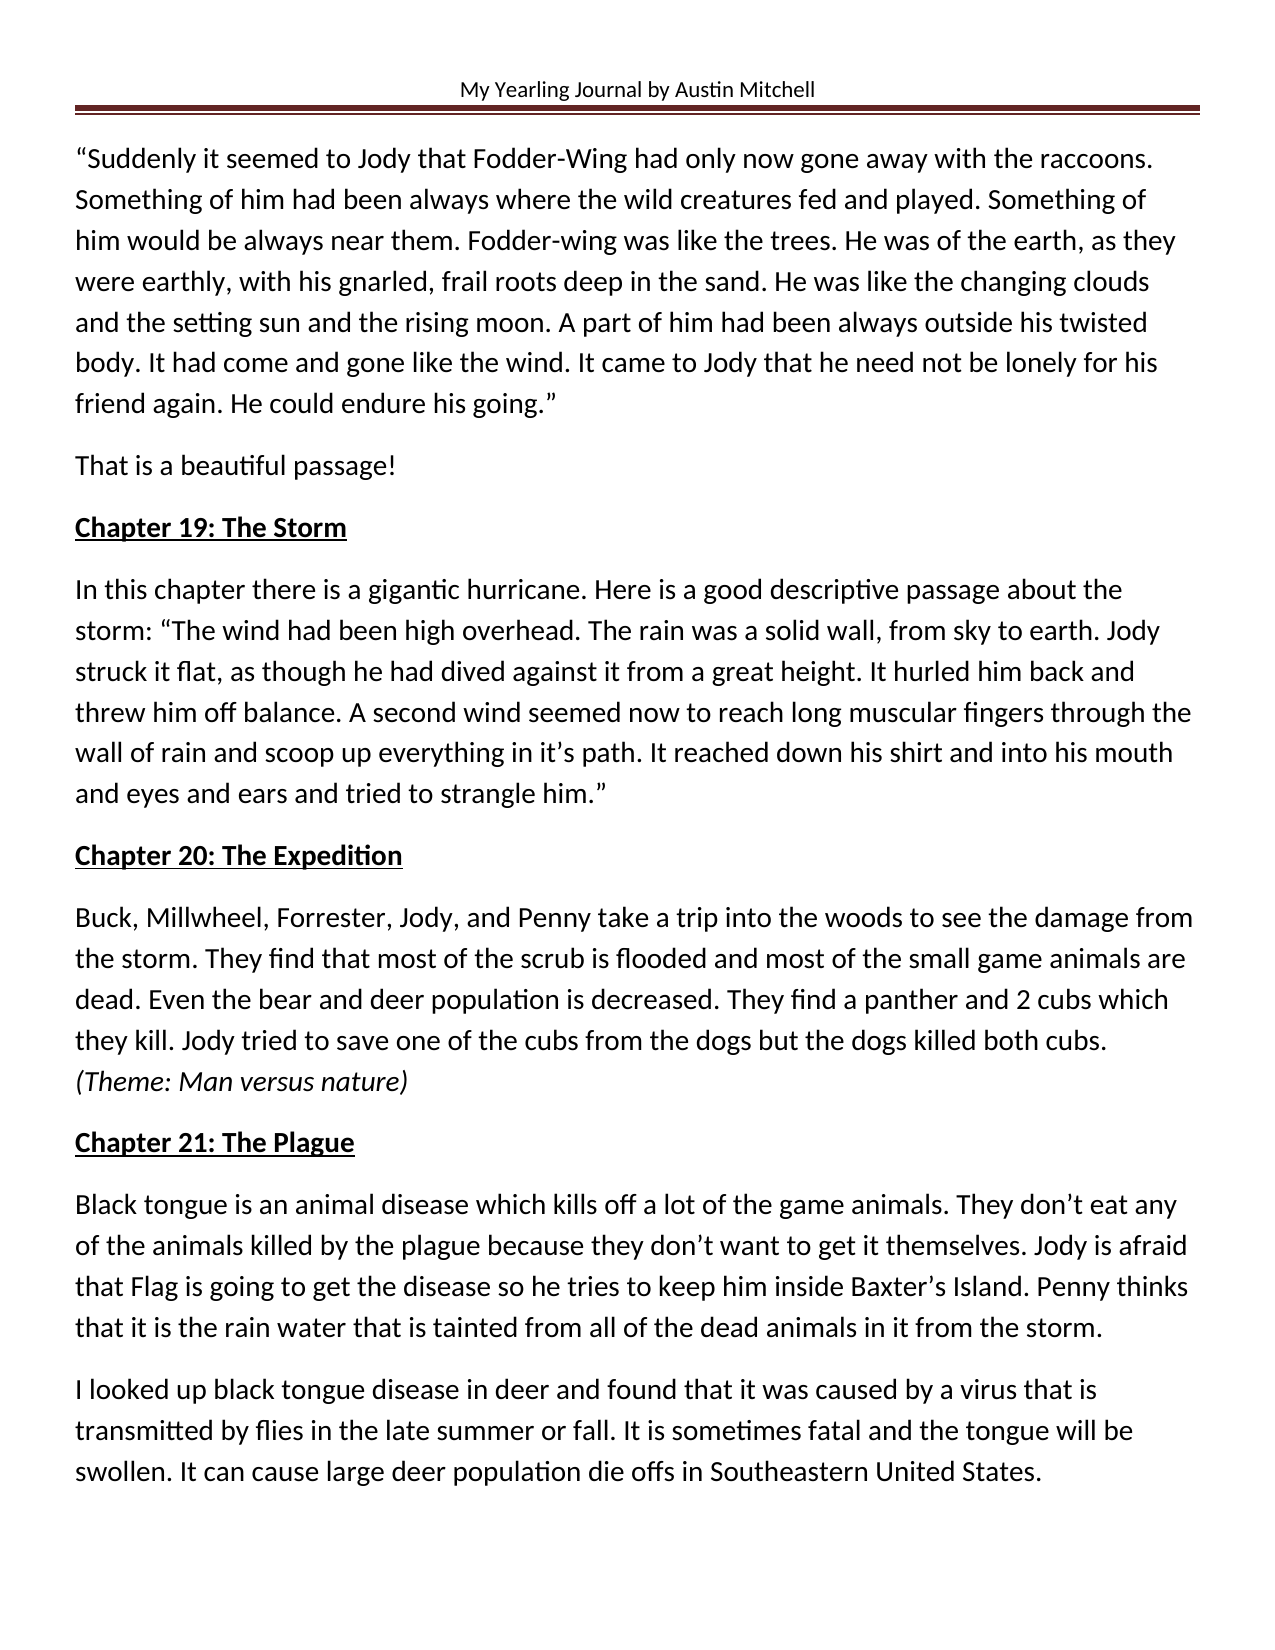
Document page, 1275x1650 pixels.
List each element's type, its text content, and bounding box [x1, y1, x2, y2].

text Black tongue is an animal disease which kills off a lot of the game animals. They don’t eat any of the animals killed by the plague because they don’t want to get it themselves. Jody is afraid that Flag is going to get the disease so he tries to keep him inside Baxter’s Island. Penny thinks that it is the rain water that is tainted from all of the dead animals in it from the storm. [75, 1186, 1200, 1345]
text That is a beautiful passage! [75, 447, 1200, 483]
text “Suddenly it seemed to Jody that Fodder-Wing had only now gone away with the raccoons. Something of him had been always where the wild creatures fed and played. Something of him would be always near them. Fodder-wing was like the trees. He was of the earth, as they were earthly, with his gnarled, frail roots deep in the sand. He was like the changing clouds and the setting sun and the rising moon. A part of him had been always outside his twisted body. It had come and gone like the wind. It came to Jody that he need not be lonely for his friend again. He could endure his going.” [75, 140, 1200, 421]
text In this chapter there is a gigantic hurricane. Here is a good descriptive passage about the storm: “The wind had been high overhead. The rain was a solid wall, from sky to earth. Jody struck it flat, as though he had dived against it from a great height. It hurled him back and threw him off balance. A second wind seemed now to reach long muscular fingers through the wall of rain and scoop up everything in it’s path. It reached down his shirt and into his mouth and eyes and ears and tried to strangle him.” [75, 571, 1200, 811]
text I looked up black tongue disease in deer and found that it was caused by a virus that is transmitted by flies in the late summer or fall. It is sometimes fatal and the tongue will be swollen. It can cause large deer population die offs in Southeastern United States. [75, 1371, 1200, 1488]
text Chapter 20: The Expedition [75, 837, 1200, 873]
text Chapter 19: The Storm [75, 509, 1200, 545]
text Buck, Millwheel, Forrester, Jody, and Penny take a trip into the woods to see the damage from the storm. They find that most of the scrub is flooded and most of the small game animals are dead. Even the bear and deer population is decreased. They find a panther and 2 cubs which they kill. Jody tried to save one of the cubs from the dogs but the dogs killed both cubs. (Theme: Man versus nature) [75, 899, 1200, 1098]
text Chapter 21: The Plague [75, 1124, 1200, 1160]
